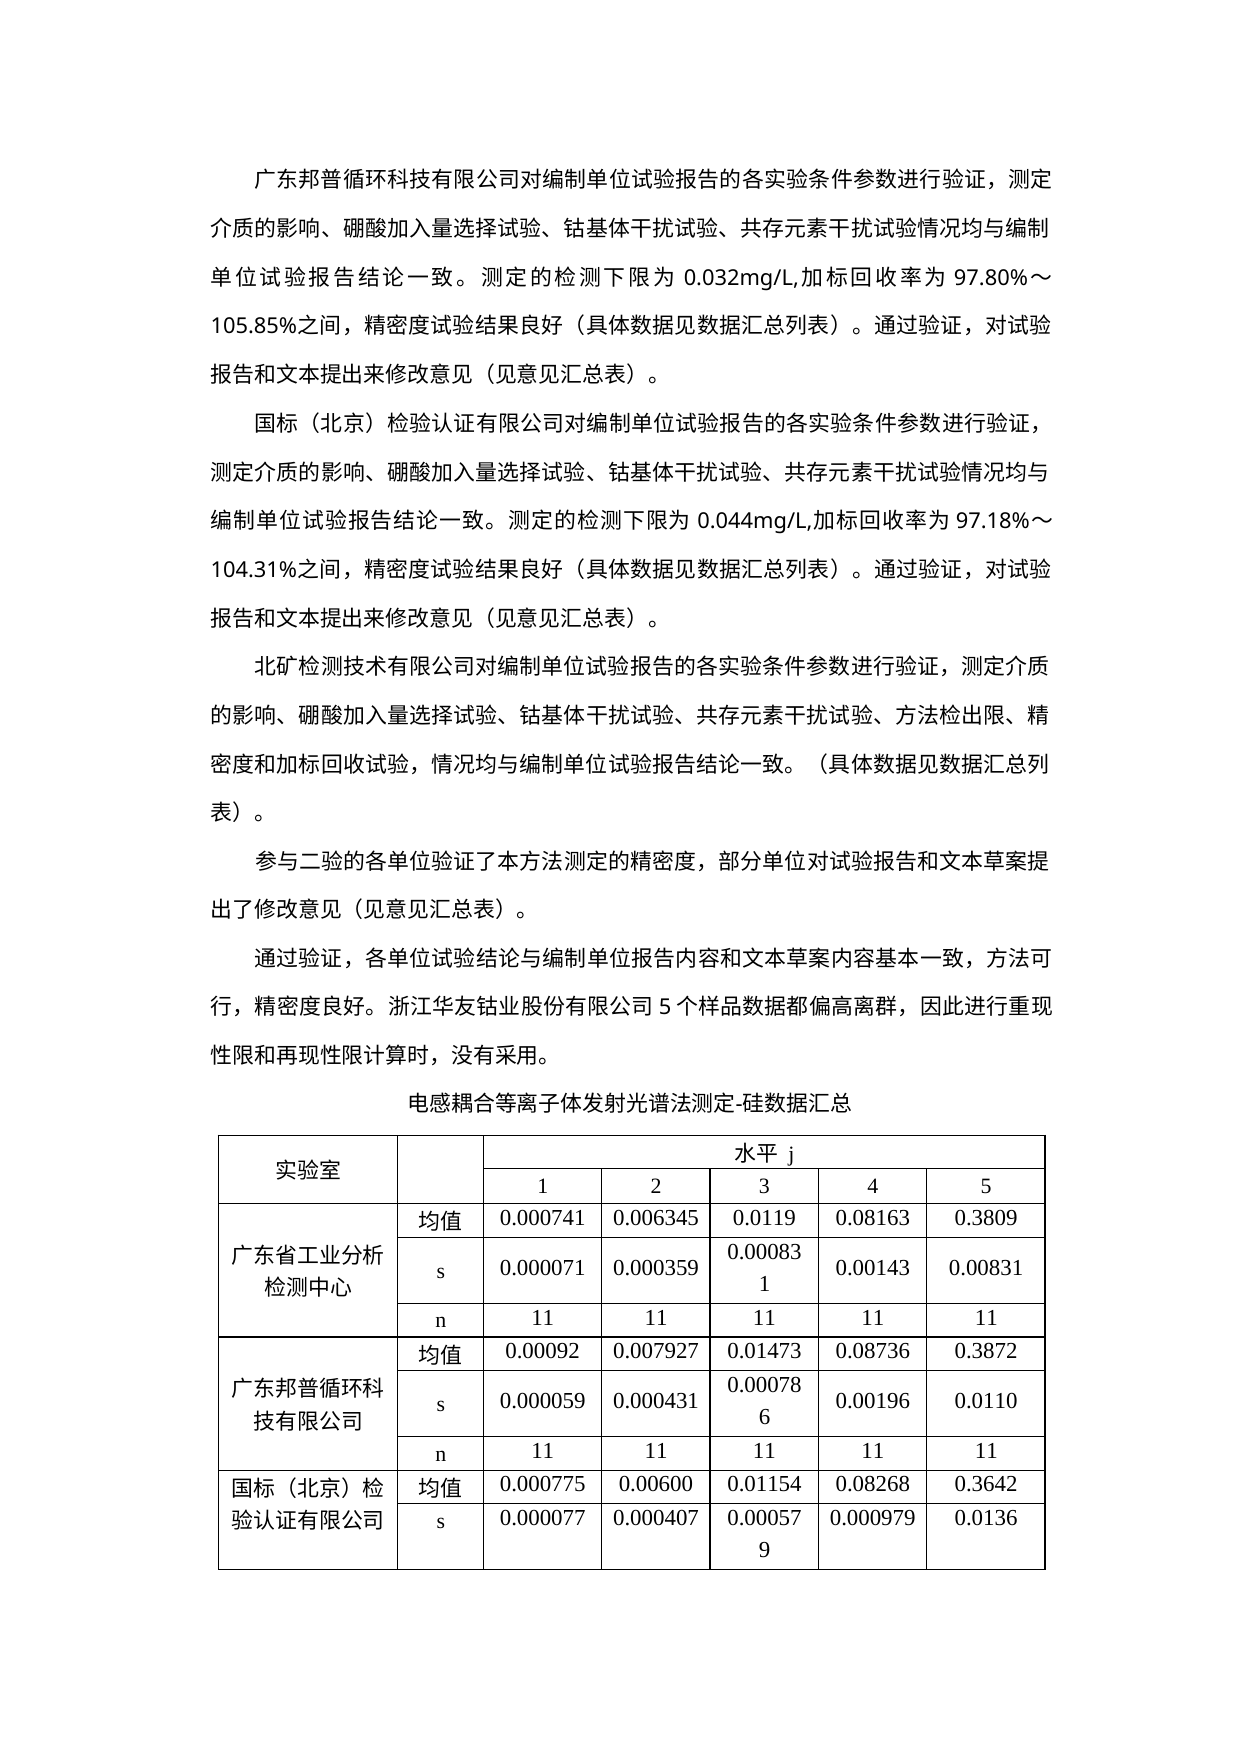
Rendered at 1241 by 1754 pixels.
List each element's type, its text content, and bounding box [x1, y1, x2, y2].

table_cell 0.000407 [602, 1504, 709, 1569]
table_cell 0.006345 [602, 1204, 709, 1237]
table_cell 均值 [398, 1471, 483, 1503]
table_cell 0.000786 [711, 1371, 818, 1436]
table_cell 0.0110 [927, 1371, 1044, 1436]
table_header 水平 j [484, 1136, 1044, 1168]
table_cell 0.3872 [927, 1338, 1044, 1370]
text 北矿检测技术有限公司对编制单位试验报告的各实验条件参数进行验证，测定介质的影响、硼酸加入量选择试验、钴基体干扰试验、共存元素干扰试验、方法检出限、精密度和加标回收试验，情况均与编制单位试验报告结论一致。（具体数据见数据汇总列表）。 [210, 649, 1053, 827]
table_cell 0.00600 [602, 1471, 709, 1503]
table_cell 11 [927, 1437, 1044, 1469]
table_cell 11 [819, 1437, 926, 1469]
table_cell 0.000775 [484, 1471, 601, 1503]
table_cell 11 [711, 1304, 818, 1336]
table_cell 2 [602, 1169, 709, 1202]
table_cell 均值 [398, 1338, 483, 1370]
table_cell 3 [711, 1169, 818, 1202]
table_cell 0.000359 [602, 1238, 709, 1303]
table_cell 0.08163 [819, 1204, 926, 1237]
table_cell 11 [711, 1437, 818, 1469]
table_cell 0.01473 [711, 1338, 818, 1370]
table_cell 广东邦普循环科技有限公司 [219, 1338, 397, 1469]
table_cell n [398, 1304, 483, 1336]
table_cell 0.000979 [819, 1504, 926, 1569]
table_cell 11 [927, 1304, 1044, 1336]
table_cell 0.00196 [819, 1371, 926, 1436]
table_cell 0.000077 [484, 1504, 601, 1569]
table_cell 0.01154 [711, 1471, 818, 1503]
table_cell 11 [484, 1304, 601, 1336]
text 电感耦合等离子体发射光谱法测定-硅数据汇总 [210, 1086, 1053, 1119]
table_cell 0.3642 [927, 1471, 1044, 1503]
table_cell 4 [819, 1169, 926, 1202]
table_cell n [398, 1437, 483, 1469]
table_cell 均值 [398, 1204, 483, 1237]
table_cell 0.00092 [484, 1338, 601, 1370]
table_cell 0.000741 [484, 1204, 601, 1237]
table_cell 1 [484, 1169, 601, 1202]
table_cell 11 [602, 1304, 709, 1336]
text 国标（北京）检验认证有限公司对编制单位试验报告的各实验条件参数进行验证，测定介质的影响、硼酸加入量选择试验、钴基体干扰试验、共存元素干扰试验情况均与编制单位试验报告结论一致。测定的检测下限为0.044mg/L,加标回收率为97.18%～104.31%之间，精密度试验结果良好（具体数据见数据汇总列表）。通过验证，对试验报告和文本提出来修改意见（见意见汇总表）。 [210, 405, 1053, 633]
table_cell 0.000431 [602, 1371, 709, 1436]
text 广东邦普循环科技有限公司对编制单位试验报告的各实验条件参数进行验证，测定介质的影响、硼酸加入量选择试验、钴基体干扰试验、共存元素干扰试验情况均与编制单位试验报告结论一致。测定的检测下限为0.032mg/L,加标回收率为97.80%～105.85%之间，精密度试验结果良好（具体数据见数据汇总列表）。通过验证，对试验报告和文本提出来修改意见（见意见汇总表）。 [210, 162, 1053, 389]
table_cell 广东省工业分析检测中心 [219, 1204, 397, 1336]
text 参与二验的各单位验证了本方法测定的精密度，部分单位对试验报告和文本草案提出了修改意见（见意见汇总表）。 [210, 843, 1053, 924]
table_cell 0.0119 [711, 1204, 818, 1237]
table_cell 5 [927, 1169, 1044, 1202]
table_cell s [398, 1371, 483, 1436]
table_cell s [398, 1504, 483, 1569]
table_header [398, 1136, 483, 1202]
table_cell 0.000071 [484, 1238, 601, 1303]
table_cell 0.3809 [927, 1204, 1044, 1237]
table_cell 11 [484, 1437, 601, 1469]
table_cell 0.000579 [711, 1504, 818, 1569]
table_cell 0.007927 [602, 1338, 709, 1370]
text 通过验证，各单位试验结论与编制单位报告内容和文本草案内容基本一致，方法可行，精密度良好。浙江华友钴业股份有限公司5个样品数据都偏高离群，因此进行重现性限和再现性限计算时，没有采用。 [210, 940, 1053, 1070]
table_cell 11 [819, 1304, 926, 1336]
table_cell 0.00831 [927, 1238, 1044, 1303]
table_header 实验室 [219, 1136, 397, 1202]
table_cell 0.00143 [819, 1238, 926, 1303]
table_cell 0.08736 [819, 1338, 926, 1370]
table_cell 0.08268 [819, 1471, 926, 1503]
table_cell 11 [602, 1437, 709, 1469]
table_cell 国标（北京）检验认证有限公司 [219, 1471, 397, 1569]
table_cell 0.000059 [484, 1371, 601, 1436]
table_cell 0.000831 [711, 1238, 818, 1303]
table_cell s [398, 1238, 483, 1303]
table_cell 0.0136 [927, 1504, 1044, 1569]
